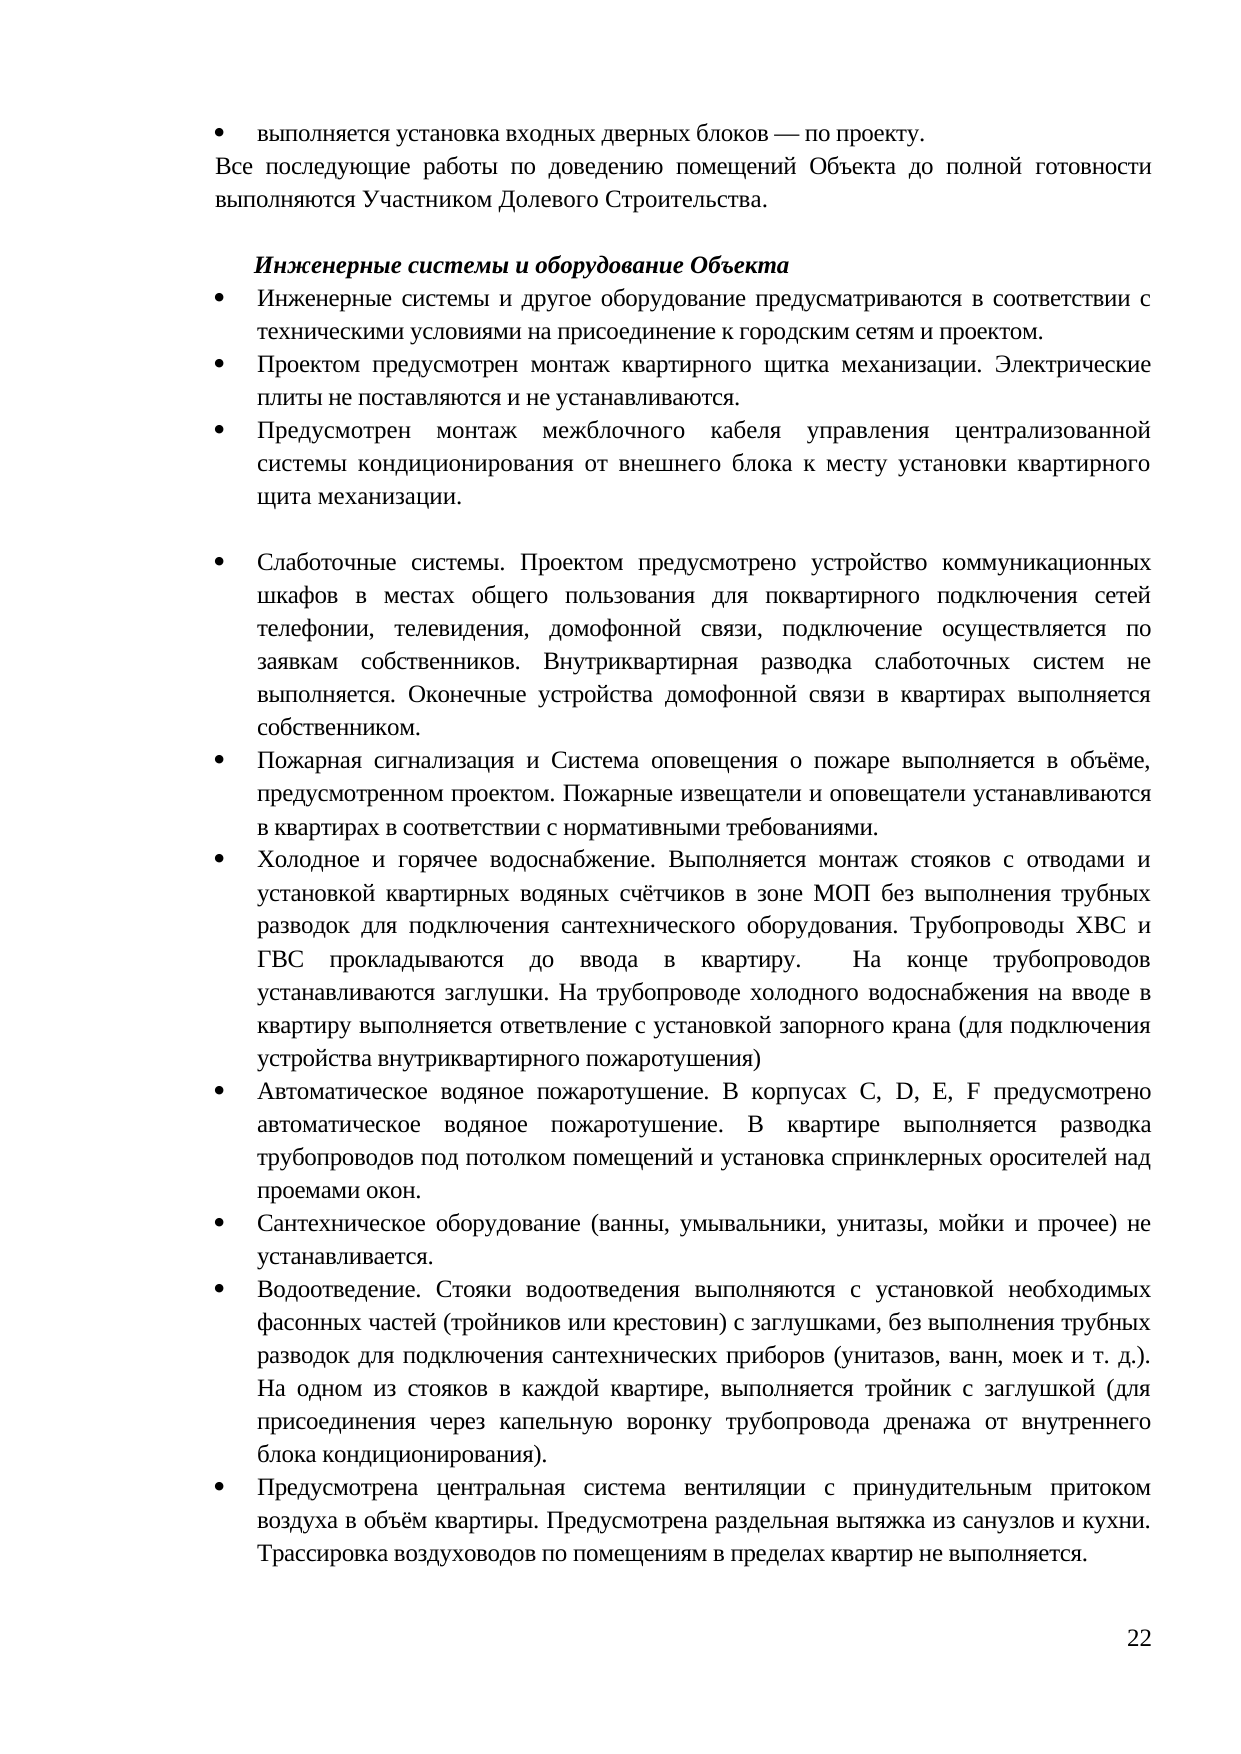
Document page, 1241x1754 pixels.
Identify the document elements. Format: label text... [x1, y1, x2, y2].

list выполняется установка входных дверных блоков — по проекту. [215, 118, 1152, 147]
list Слаботочные системы. Проектом предусмотрено устройство коммуникационных шкафов в местах общего пользования для поквартирного подключения сетей телефонии, телевидения, домофонной связи, подключение осуществляется по заявкам собственников. Внутриквартирная разводка слаботочных систем не выполняется. Оконечные устройства домофонной связи в квартирах выполняется собственником. [215, 547, 1152, 741]
list Автоматическое водяное пожаротушение. В корпусах С, D, Е, F предусмотрено автоматическое водяное пожаротушение. В квартире выполняется разводка трубопроводов под потолком помещений и установка спринклерных оросителей над проемами окон. [215, 1076, 1152, 1203]
list Водоотведение. Стояки водоотведения выполняются с установкой необходимых фасонных частей (тройников или крестовин) с заглушками, без выполнения трубных разводок для подключения сантехнических приборов (унитазов, ванн, моек и т. д.). На одном из стояков в каждой квартире, выполняется тройник с заглушкой (для присоединения через капельную воронку трубопровода дренажа от внутреннего блока кондиционирования). [215, 1274, 1152, 1468]
list Проектом предусмотрен монтаж квартирного щитка механизации. Электрические плиты не поставляются и не устанавливаются. [215, 349, 1152, 411]
list Предусмотрена центральная система вентиляции с принудительным притоком воздуха в объём квартиры. Предусмотрена раздельная вытяжка из санузлов и кухни. Трассировка воздуховодов по помещениям в пределах квартир не выполняется. [215, 1472, 1152, 1567]
list Холодное и горячее водоснабжение. Выполняется монтаж стояков с отводами и установкой квартирных водяных счётчиков в зоне МОП без выполнения трубных разводок для подключения сантехнического оборудования. Трубопроводы ХВС и ГВС прокладываются до ввода в квартиру. На конце трубопроводов устанавливаются заглушки. На трубопроводе холодного водоснабжения на вводе в квартиру выполняется ответвление с установкой запорного крана (для подключения устройства внутриквартирного пожаротушения) [215, 844, 1152, 1071]
text Все последующие работы по доведению помещений Объекта до полной готовности выполняются Участником Долевого Строительства. [215, 151, 1152, 213]
text Инженерные системы и оборудование Объекта [254, 250, 1152, 279]
list Пожарная сигнализация и Система оповещения о пожаре выполняется в объёме, предусмотренном проектом. Пожарные извещатели и оповещатели устанавливаются в квартирах в соответствии с нормативными требованиями. [215, 746, 1152, 840]
list Инженерные системы и другое оборудование предусматриваются в соответствии с техническими условиями на присоединение к городским сетям и проектом. [215, 283, 1152, 345]
list Предусмотрен монтаж межблочного кабеля управления централизованной системы кондиционирования от внешнего блока к месту установки квартирного щита механизации. [215, 415, 1152, 510]
list Сантехническое оборудование (ванны, умывальники, унитазы, мойки и прочее) не устанавливается. [215, 1208, 1152, 1269]
